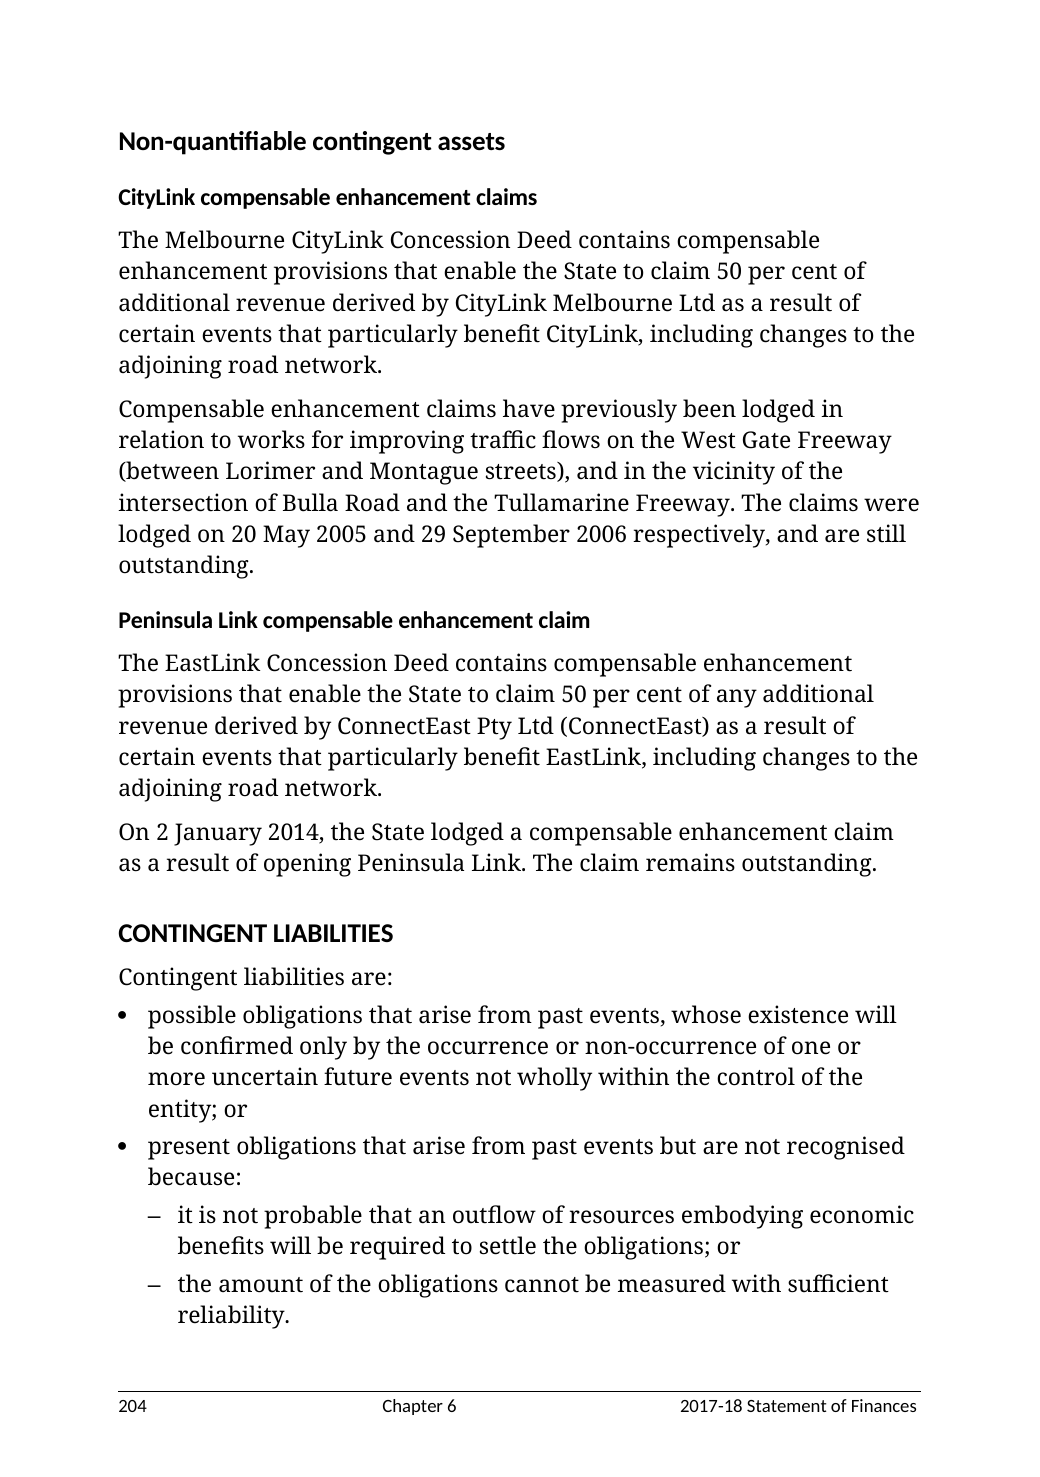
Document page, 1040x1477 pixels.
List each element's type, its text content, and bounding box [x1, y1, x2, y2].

text Contingent liabilities are: [118, 961, 921, 993]
subtitle Non-quantifiable contingent assets [118, 124, 921, 157]
subtitle Contingent liabilities [118, 916, 921, 949]
subtitle Peninsula Link compensable enhancement claim [118, 605, 921, 634]
list it is not probable that an outflow of resources embodying economic benefits will be required to settle the obligations; or [148, 1199, 921, 1261]
list the amount of the obligations cannot be measured with sufficient reliability. [148, 1268, 921, 1330]
text Compensable enhancement claims have previously been lodged in relation to works for improving traffic flows on the West Gate Freeway (between Lorimer and Montague streets), and in the vicinity of the intersection of Bulla Road and the Tullamarine Freeway. The claims were lodged on 20 May 2005 and 29 September 2006 respectively, and are still outstanding. [118, 393, 921, 580]
text The Melbourne CityLink Concession Deed contains compensable enhancement provisions that enable the State to claim 50 per cent of additional revenue derived by CityLink Melbourne Ltd as a result of certain events that particularly benefit CityLink, including changes to the adjoining road network. [118, 224, 921, 380]
list present obligations that arise from past events but are not recognised because: [118, 1130, 921, 1193]
text The EastLink Concession Deed contains compensable enhancement provisions that enable the State to claim 50 per cent of any additional revenue derived by ConnectEast Pty Ltd (ConnectEast) as a result of certain events that particularly benefit EastLink, including changes to the adjoining road network. [118, 647, 921, 803]
text On 2 January 2014, the State lodged a compensable enhancement claim as a result of opening Peninsula Link. The claim remains outstanding. [118, 816, 921, 878]
list possible obligations that arise from past events, whose existence will be confirmed only by the occurrence or non-occurrence of one or more uncertain future events not wholly within the control of the entity; or [118, 999, 921, 1124]
subtitle CityLink compensable enhancement claims [118, 182, 921, 212]
